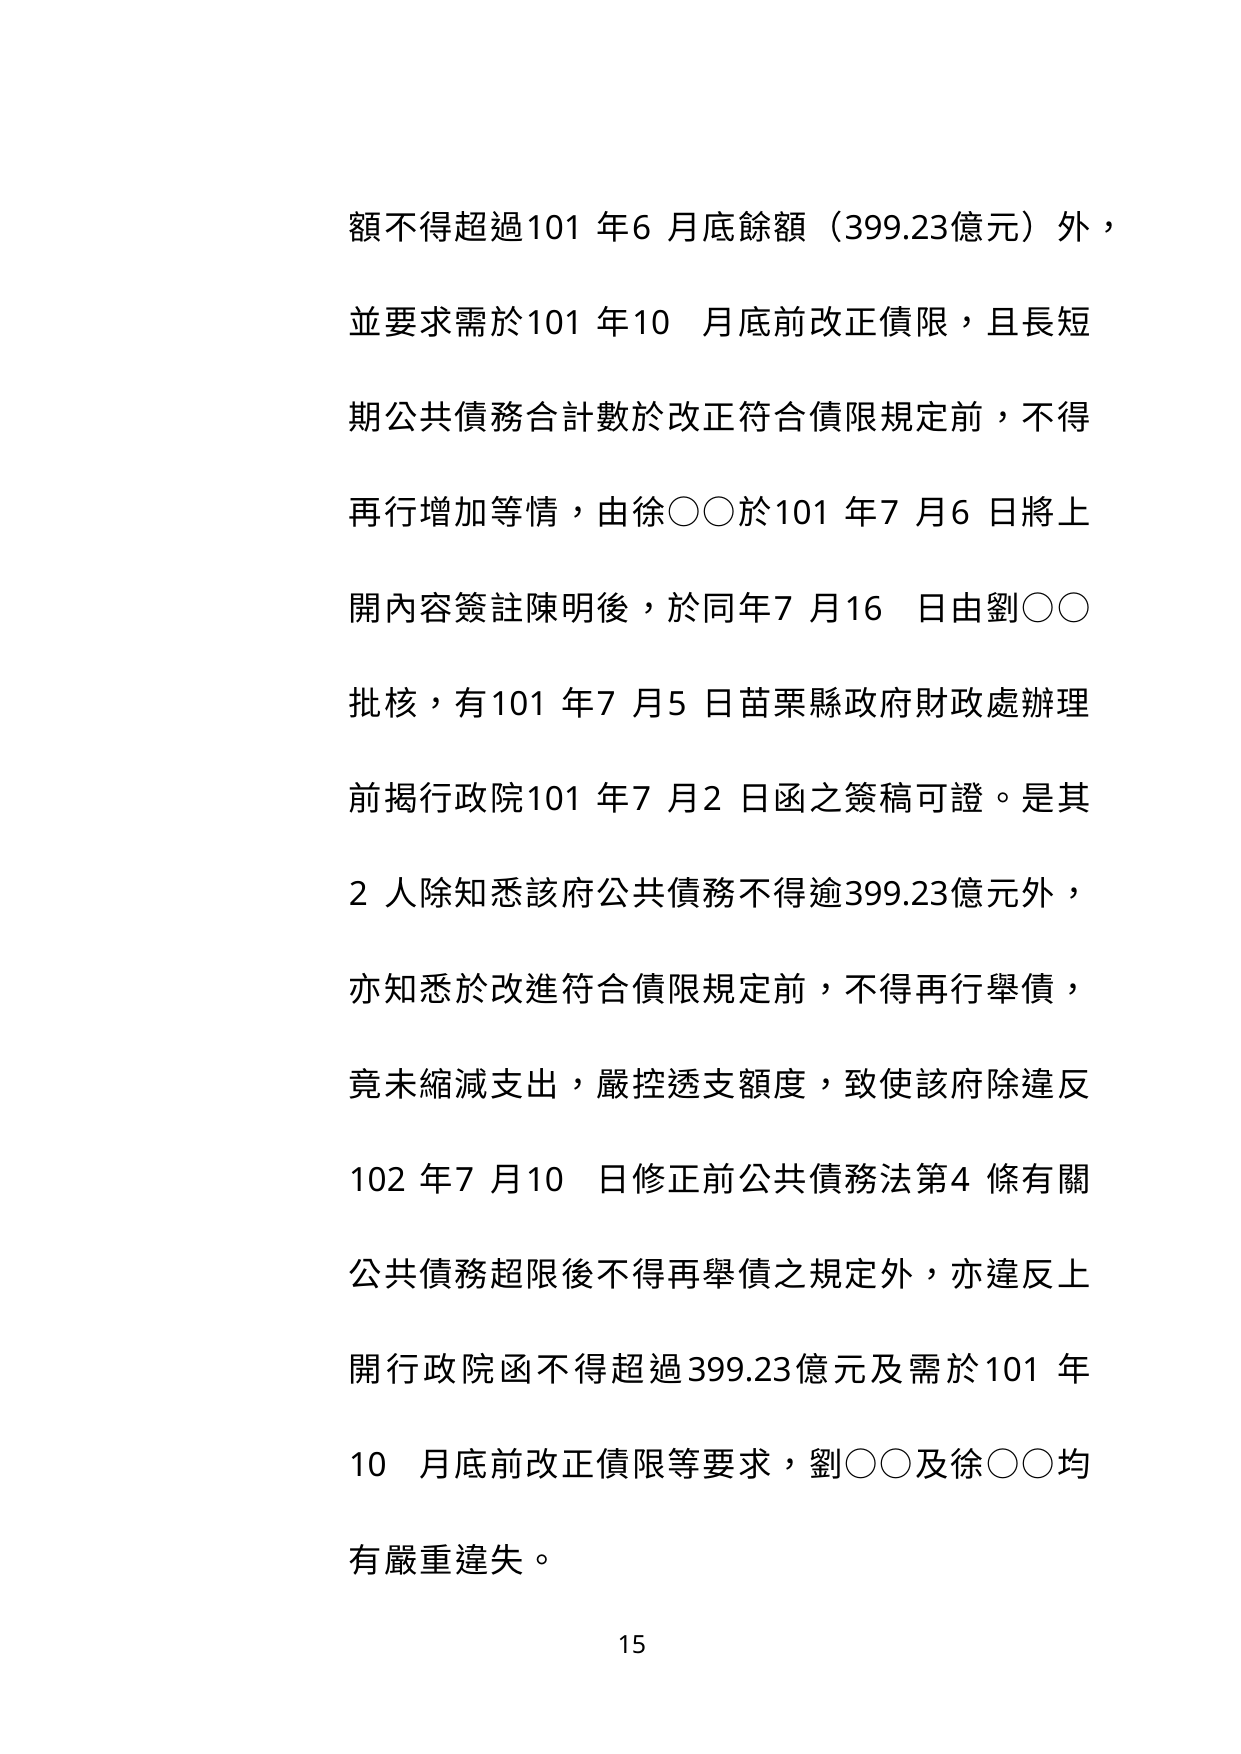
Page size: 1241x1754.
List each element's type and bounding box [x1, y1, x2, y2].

subtitle [260, 177, 1092, 1605]
